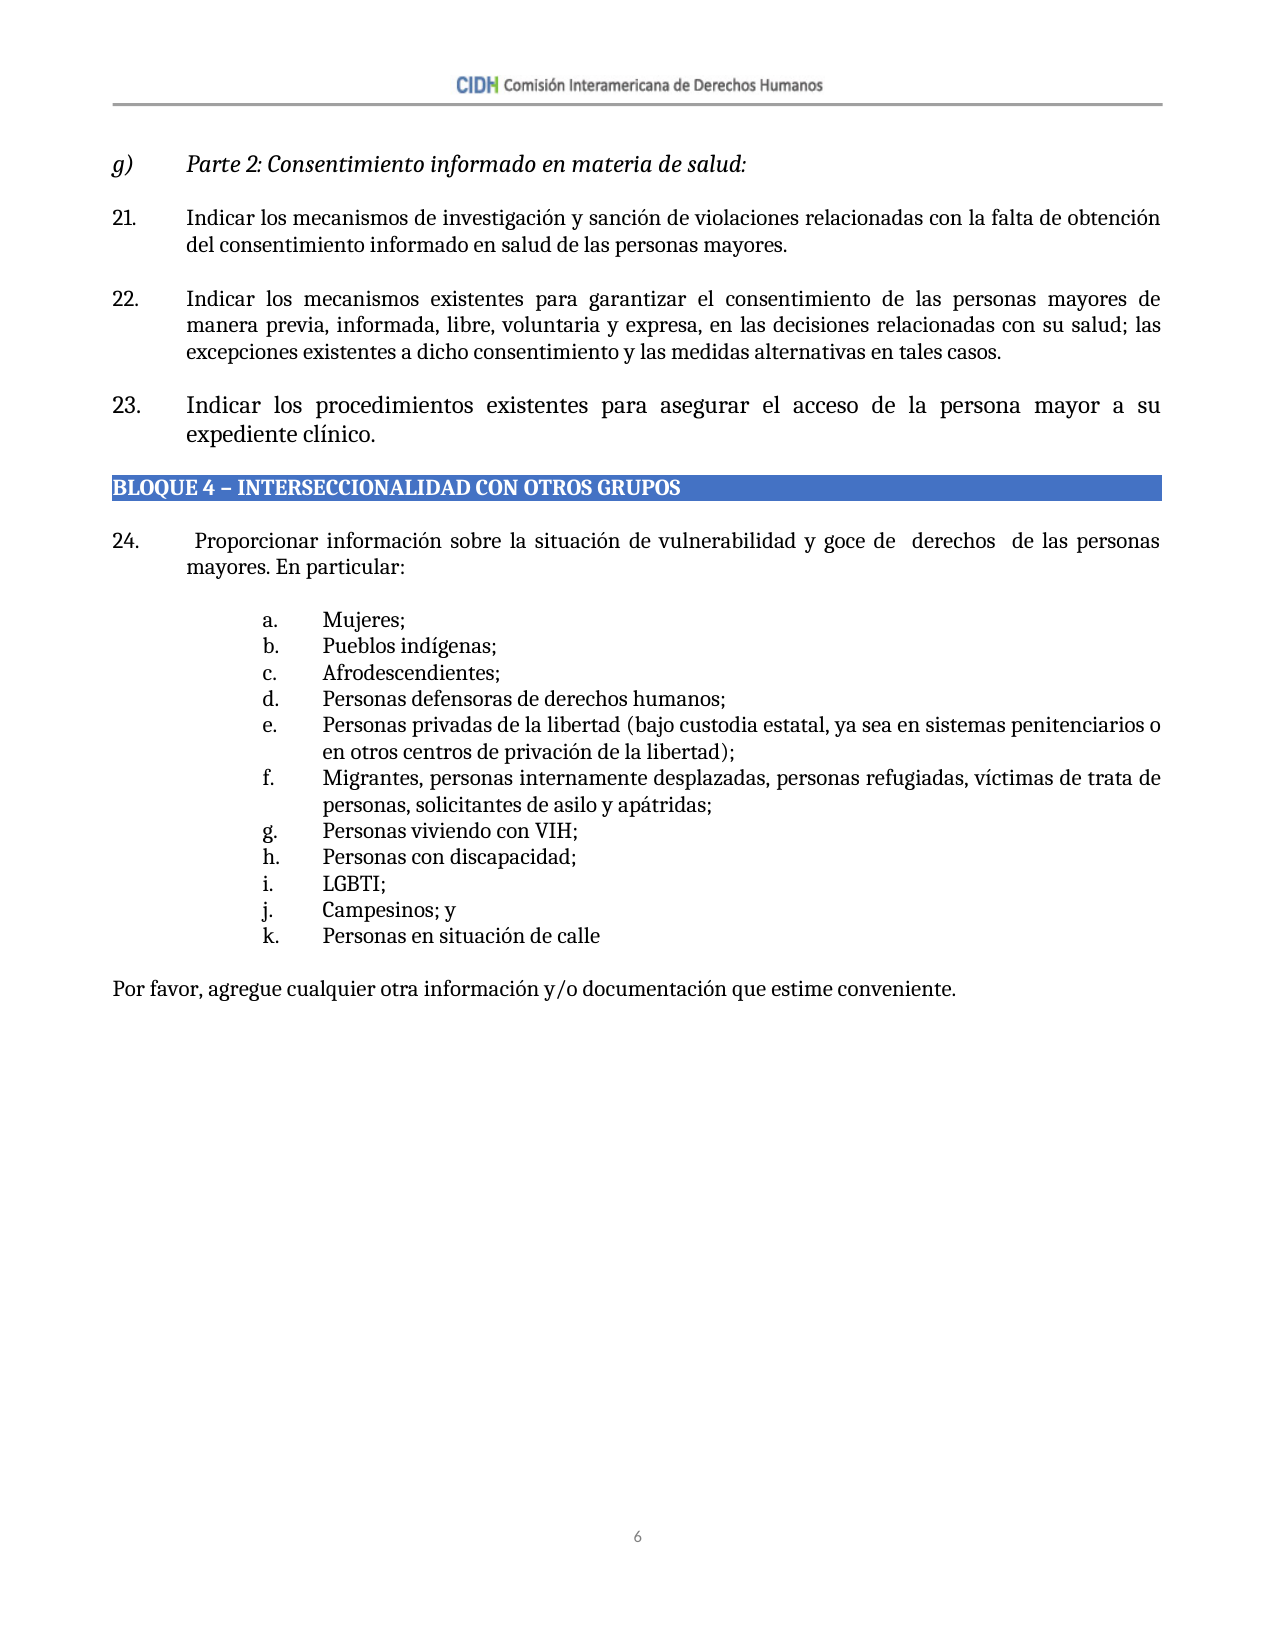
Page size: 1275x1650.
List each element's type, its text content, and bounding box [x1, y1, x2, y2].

list Personas con discapacidad; [262, 844, 1162, 870]
picture [450, 75, 826, 96]
list Indicar los mecanismos existentes para garantizar el consentimiento de las personas mayores de manera previa, informada, libre, voluntaria y expresa, en las decisiones relacionadas con su salud; las excepciones existentes a dicho consentimiento y las medidas alternativas en tales casos. [112, 286, 1162, 365]
list Indicar los procedimientos existentes para asegurar el acceso de la persona mayor a su expediente clínico. [112, 391, 1162, 449]
list Pueblos indígenas; [262, 633, 1162, 659]
list Migrantes, personas internamente desplazadas, personas refugiadas, víctimas de trata de personas, solicitantes de asilo y apátridas; [262, 765, 1162, 818]
list Personas viviendo con VIH; [262, 818, 1162, 844]
text BLOQUE 4 – INTERSECCIONALIDAD CON OTROS GRUPOS [112, 475, 1162, 501]
list Proporcionar información sobre la situación de vulnerabilidad y goce de derechos de las personas mayores. En particular: [112, 528, 1162, 581]
list Mujeres; [262, 607, 1162, 633]
list Personas privadas de la libertad (bajo custodia estatal, ya sea en sistemas penitenciarios o en otros centros de privación de la libertad); [262, 712, 1162, 765]
list Campesinos; y [262, 897, 1162, 923]
list Afrodescendientes; [262, 659, 1162, 686]
list LGBTI; [262, 870, 1162, 897]
list Indicar los mecanismos de investigación y sanción de violaciones relacionadas con la falta de obtención del consentimiento informado en salud de las personas mayores. [112, 205, 1162, 258]
list Personas en situación de calle [262, 923, 1162, 949]
text Por favor, agregue cualquier otra información y/o documentación que estime conveniente. [112, 976, 1162, 1002]
list Personas defensoras de derechos humanos; [262, 686, 1162, 712]
list Parte 2: Consentimiento informado en materia de salud: [112, 150, 1162, 179]
